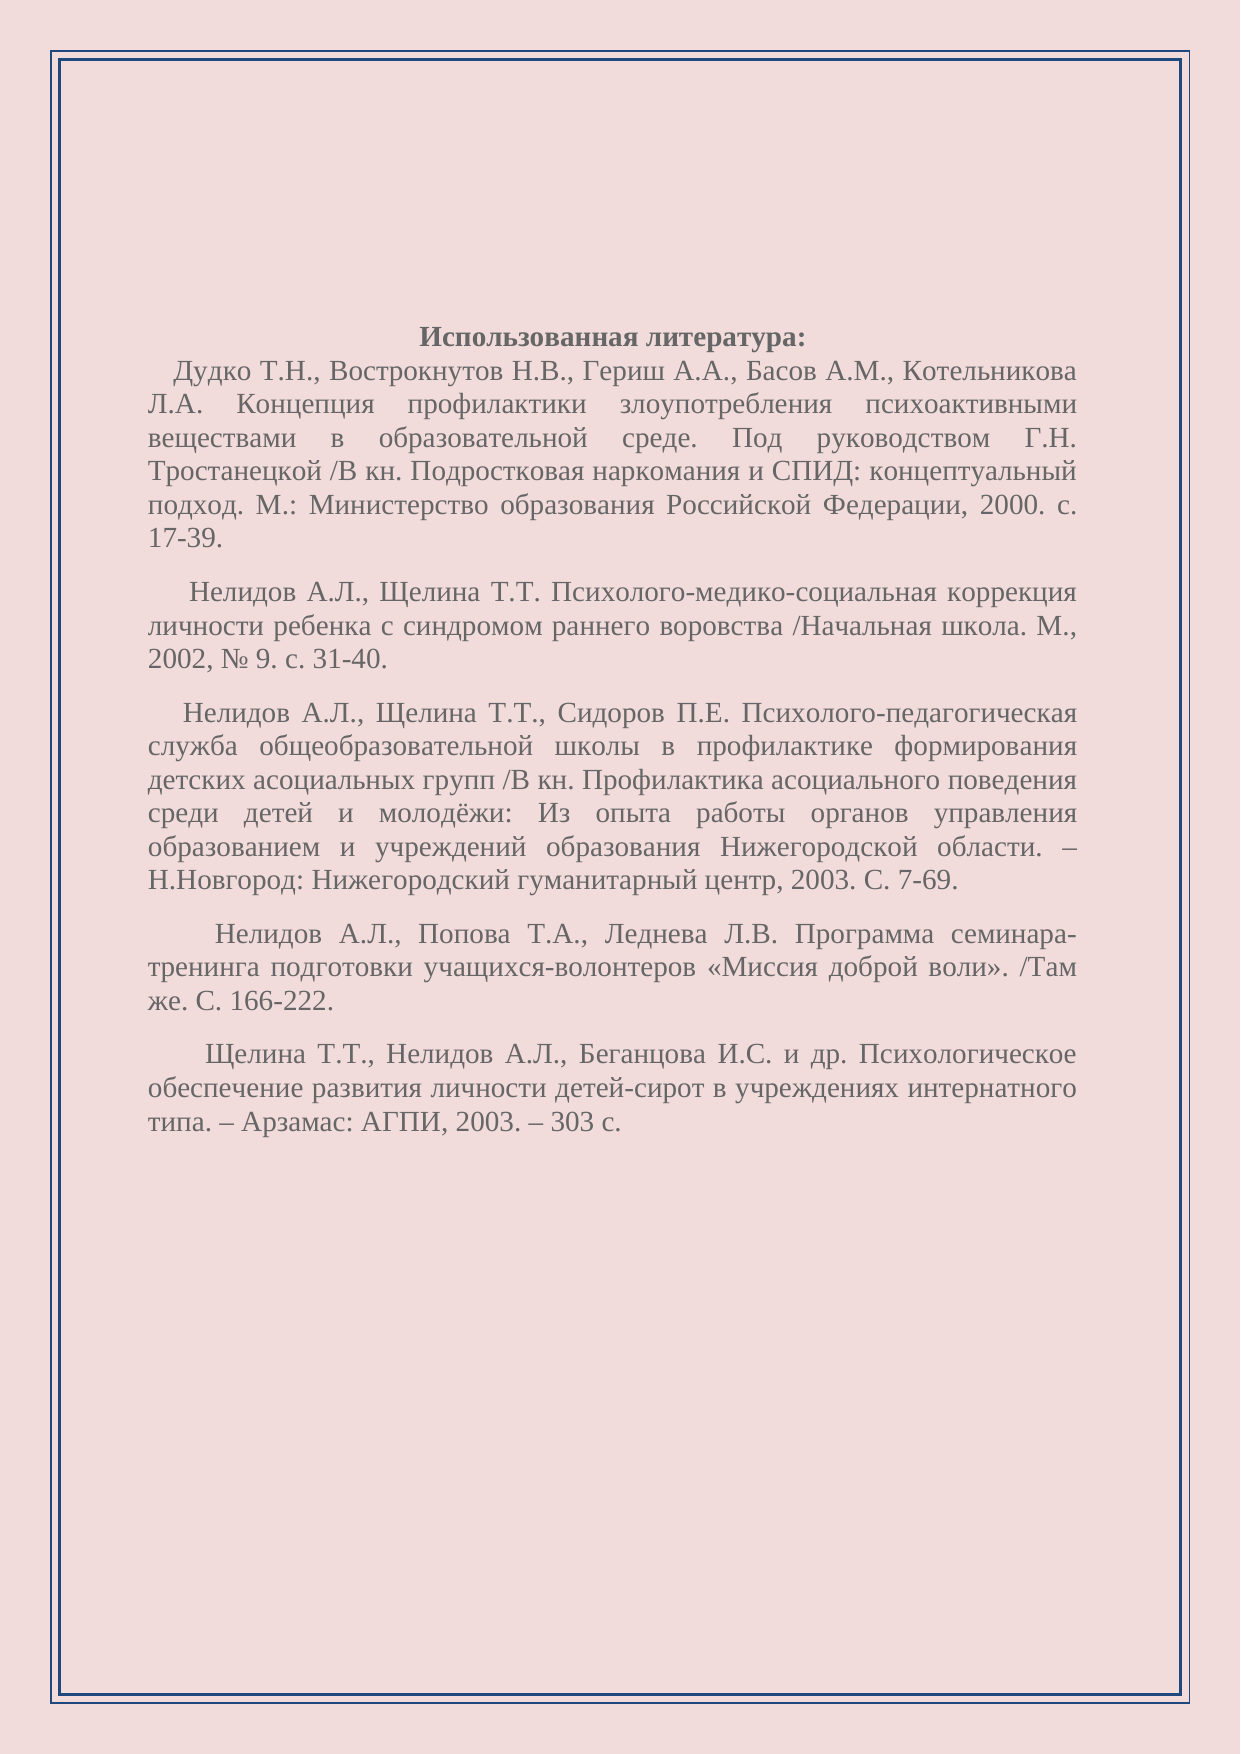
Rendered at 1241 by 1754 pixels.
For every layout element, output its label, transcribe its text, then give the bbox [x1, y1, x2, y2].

text Дудко Т.Н., Вострокнутов Н.В., Гериш А.А., Басов А.М., Котельникова Л.А. Концепция профилактики злоупотребления психоактивными веществами в образовательной среде. Под руководством Г.Н. Тростанецкой /В кн. Подростковая наркомания и СПИД: концептуальный подход. М.: Министерство образования Российской Федерации, 2000. с. 17-39. [148, 353, 1078, 554]
text Использованная литература: [148, 319, 1078, 353]
text Щелина Т.Т., Нелидов А.Л., Беганцова И.С. и др. Психологическое обеспечение развития личности детей-сирот в учреждениях интернатного типа. – Арзамас: АГПИ, 2003. – 303 с. [148, 1037, 1078, 1137]
text Нелидов А.Л., Щелина Т.Т. Психолого-медико-социальная коррекция личности ребенка с синдромом раннего воровства /Начальная школа. М., 2002, № 9. с. 31-40. [148, 574, 1078, 675]
text Нелидов А.Л., Попова Т.А., Леднева Л.В. Программа семинара-тренинга подготовки учащихся-волонтеров «Миссия доброй воли». /Там же. С. 166-222. [148, 916, 1078, 1017]
text Нелидов А.Л., Щелина Т.Т., Сидоров П.Е. Психолого-педагогическая служба общеобразовательной школы в профилактике формирования детских асоциальных групп /В кн. Профилактика асоциального поведения среди детей и молодёжи: Из опыта работы органов управления образованием и учреждений образования Нижегородской области. – Н.Новгород: Нижегородский гуманитарный центр, 2003. С. 7-69. [148, 695, 1078, 896]
